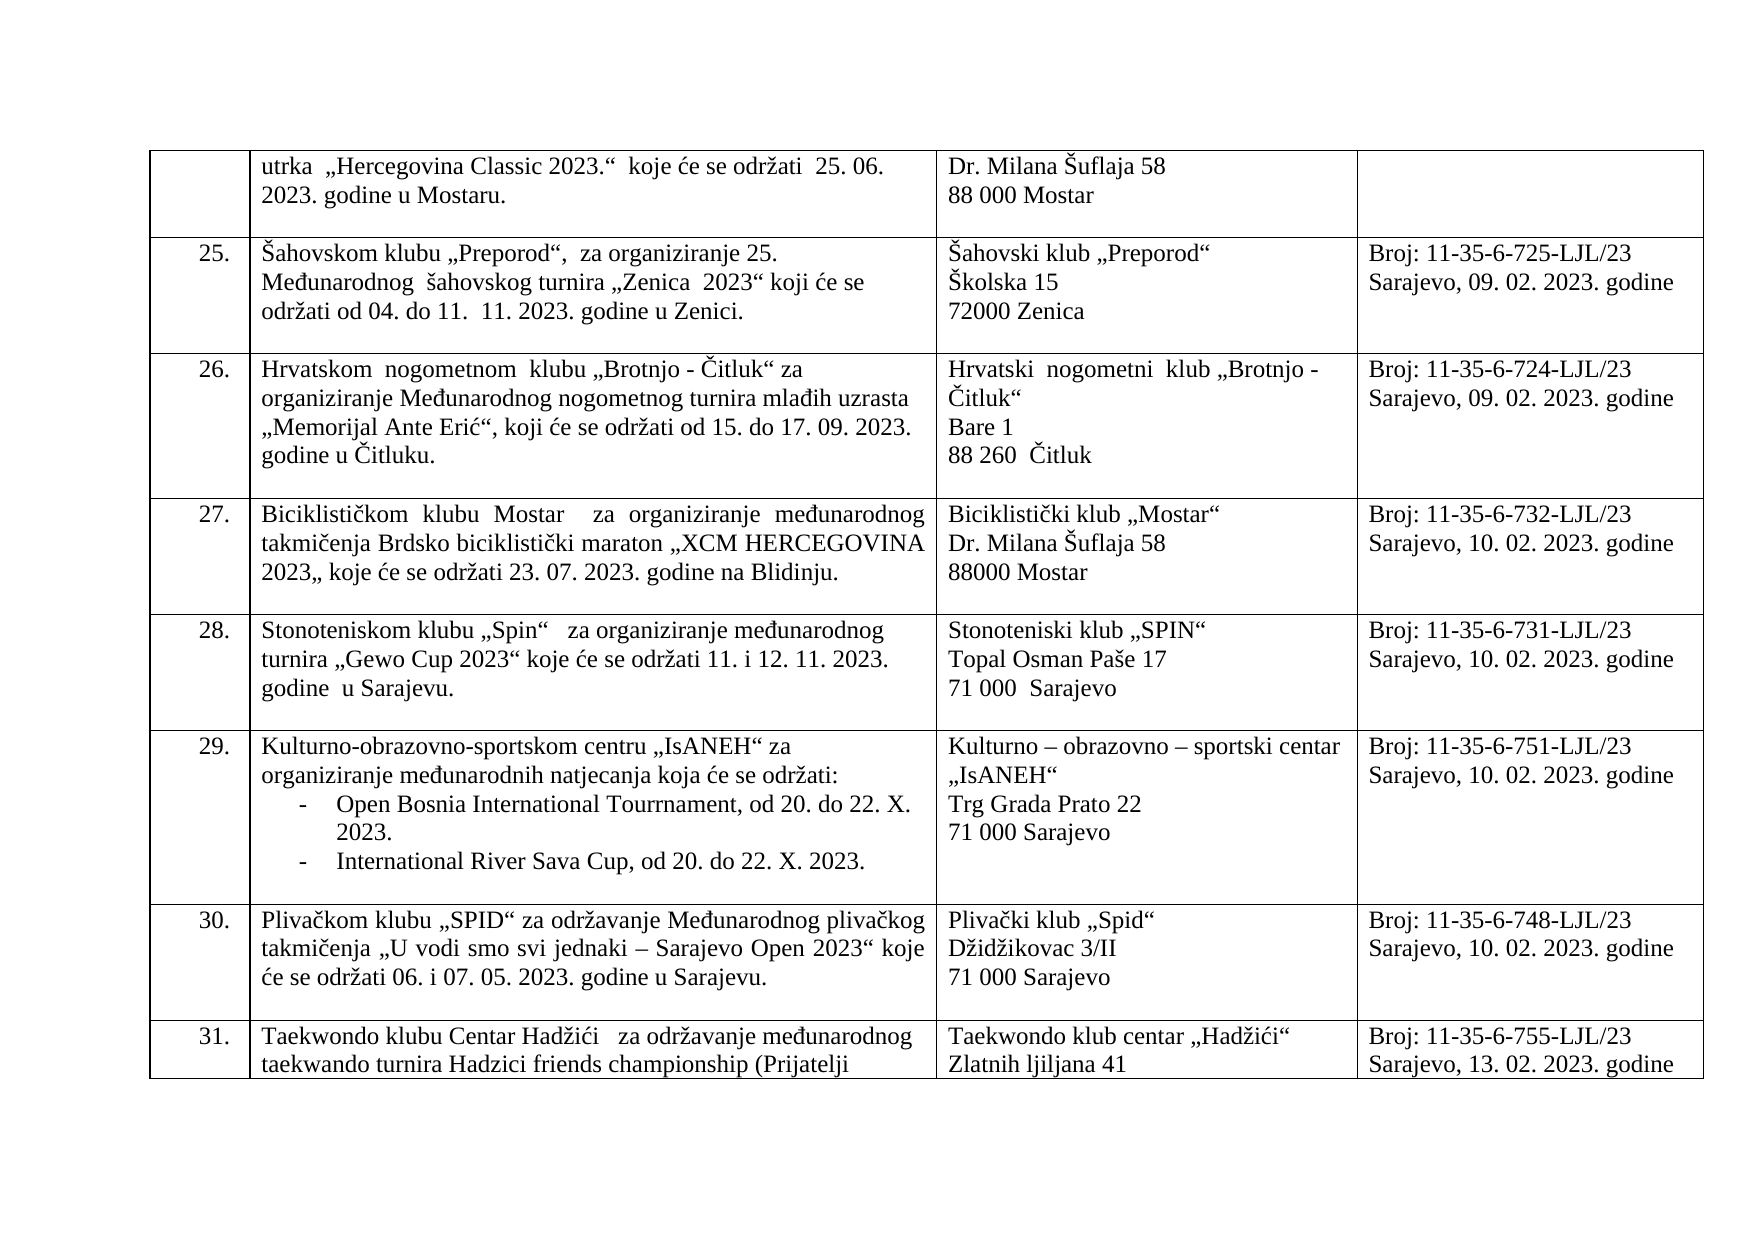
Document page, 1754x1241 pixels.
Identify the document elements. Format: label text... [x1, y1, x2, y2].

table_cell Biciklističkom klubu Mostar za organiziranje međunarodnog takmičenja Brdsko biciklistički maraton „XCM HERCEGOVINA 2023„ koje će se održati 23. 07. 2023. godine na Blidinju. [251, 499, 936, 614]
table_cell Kulturno – obrazovno – sportski centar „IsANEH“ Trg Grada Prato 22 71 000 Sarajevo [937, 731, 1357, 904]
table_cell [151, 238, 249, 353]
table_cell Broj: 11-35-6-748-LJL/23 Sarajevo, 10. 02. 2023. godine [1358, 905, 1703, 1020]
table_cell Broj: 11-35-6-725-LJL/23 Sarajevo, 09. 02. 2023. godine [1358, 238, 1703, 353]
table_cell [1358, 1021, 1703, 1078]
table_cell [151, 151, 249, 237]
table_cell [151, 1021, 249, 1078]
table_cell Broj: 11-35-6-732-LJL/23 Sarajevo, 10. 02. 2023. godine [1358, 499, 1703, 614]
table_cell Hrvatskom nogometnom klubu „Brotnjo - Čitluk“ za organiziranje Međunarodnog nogometnog turnira mlađih uzrasta „Memorijal Ante Erić“, koji će se održati od 15. do 17. 09. 2023. godine u Čitluku. [251, 354, 936, 498]
table_cell [151, 615, 249, 730]
table_cell Stonoteniski klub „SPIN“ Topal Osman Paše 17 71 000 Sarajevo [937, 615, 1357, 730]
table_cell Broj: 11-35-6-731-LJL/23 Sarajevo, 10. 02. 2023. godine [1358, 615, 1703, 730]
table_cell Plivački klub „Spid“ Džidžikovac 3/II 71 000 Sarajevo [937, 905, 1357, 1020]
table_cell Plivačkom klubu „SPID“ za održavanje Međunarodnog plivačkog takmičenja „U vodi smo svi jednaki – Sarajevo Open 2023“ koje će se održati 06. i 07. 05. 2023. godine u Sarajevu. [251, 905, 936, 1020]
table_cell [151, 499, 249, 614]
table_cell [251, 1021, 936, 1078]
table_cell Biciklistički klub „Mostar“ Dr. Milana Šuflaja 58 88000 Mostar [937, 499, 1357, 614]
table_cell [151, 905, 249, 1020]
table_cell Šahovski klub „Preporod“ Školska 15 72000 Zenica [937, 238, 1357, 353]
table_cell Broj: 11-35-6-751-LJL/23 Sarajevo, 10. 02. 2023. godine [1358, 731, 1703, 904]
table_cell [251, 151, 936, 237]
table_cell Stonoteniskom klubu „Spin“ za organiziranje međunarodnog turnira „Gewo Cup 2023“ koje će se održati 11. i 12. 11. 2023. godine u Sarajevu. [251, 615, 936, 730]
table_cell [151, 354, 249, 498]
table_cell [937, 151, 1357, 237]
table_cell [1358, 151, 1703, 237]
table_cell Broj: 11-35-6-724-LJL/23 Sarajevo, 09. 02. 2023. godine [1358, 354, 1703, 498]
table_cell Kulturno-obrazovno-sportskom centru „IsANEH“ za organiziranje međunarodnih natjecanja koja će se održati: Open Bosnia International Tourrnament, od 20. do 22. X. 2023. International River Sava Cup, od 20. do 22. X. 2023. [251, 731, 936, 904]
table_cell [151, 731, 249, 904]
table_cell Šahovskom klubu „Preporod“, za organiziranje 25. Međunarodnog šahovskog turnira „Zenica 2023“ koji će se održati od 04. do 11. 11. 2023. godine u Zenici. [251, 238, 936, 353]
table_cell Hrvatski nogometni klub „Brotnjo - Čitluk“ Bare 1 88 260 Čitluk [937, 354, 1357, 498]
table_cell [937, 1021, 1357, 1078]
